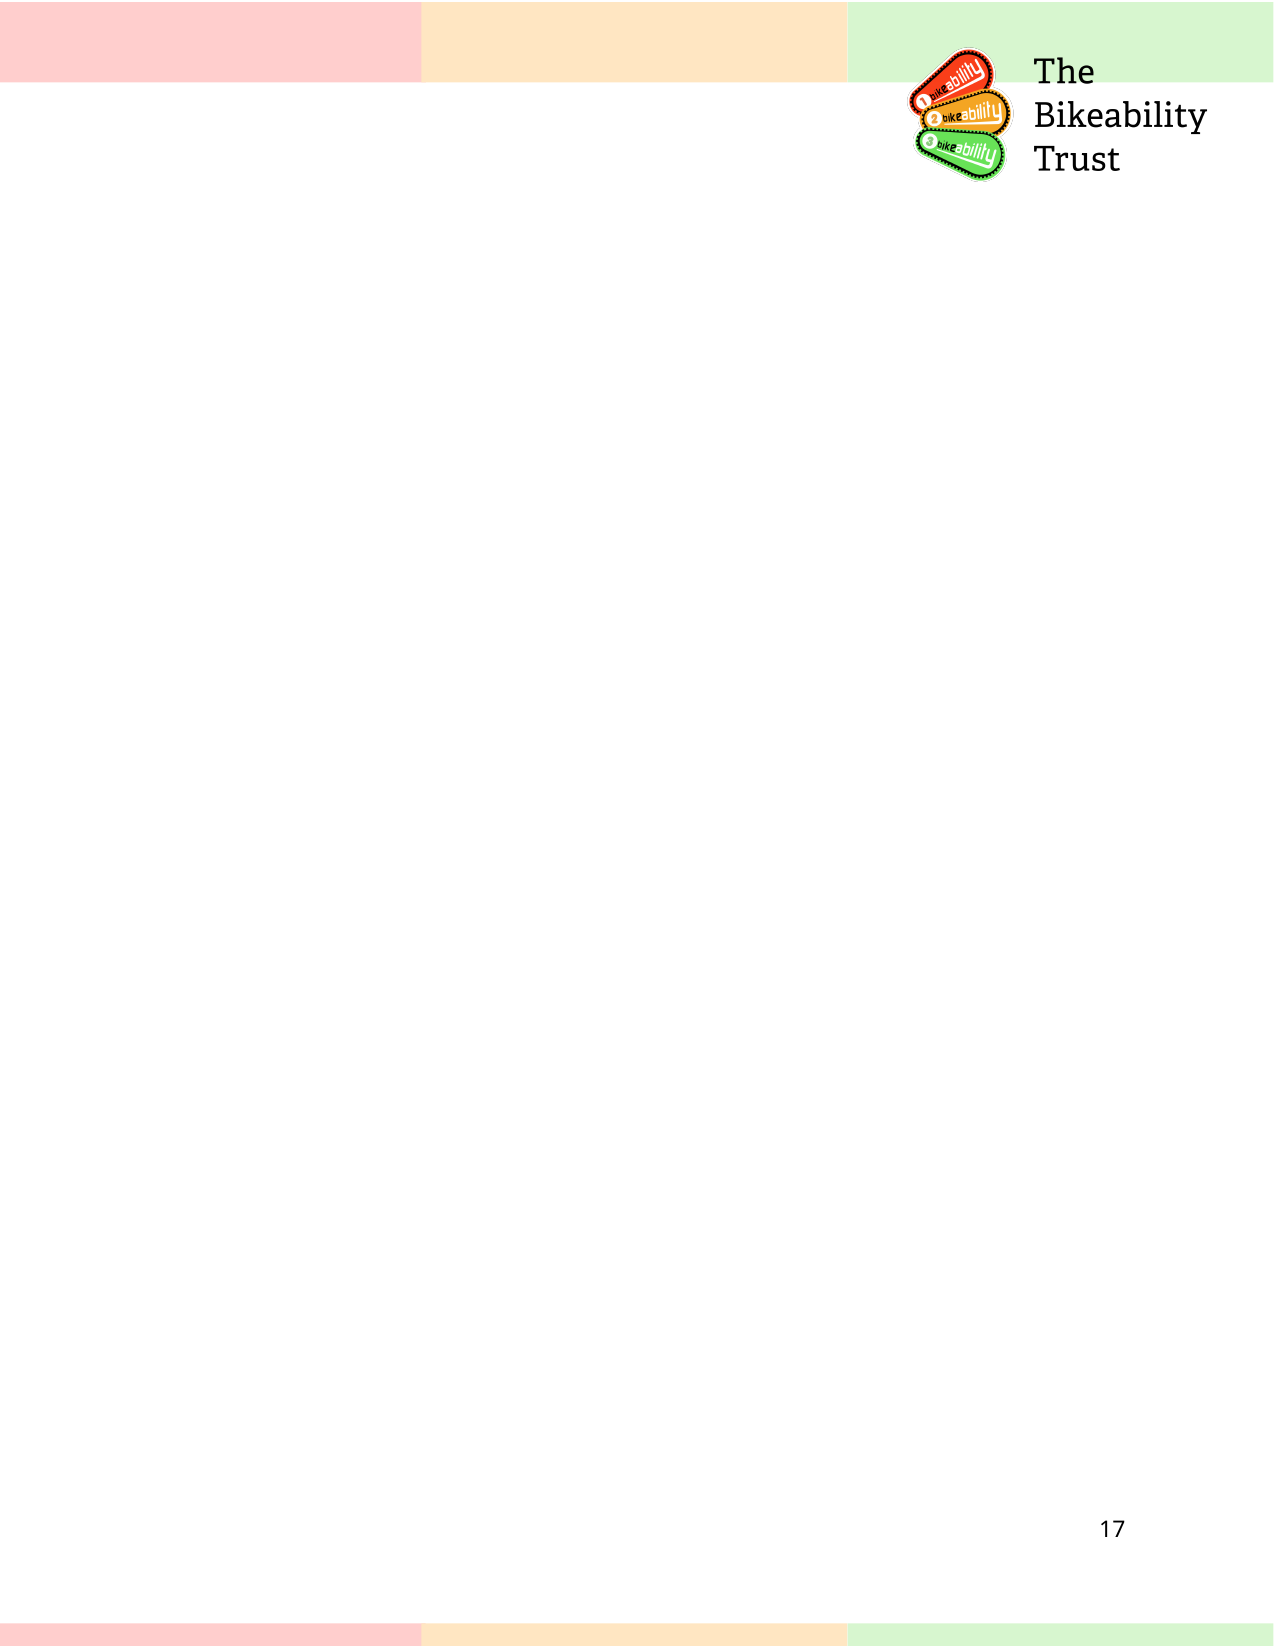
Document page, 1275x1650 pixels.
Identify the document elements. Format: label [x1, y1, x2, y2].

picture [906, 46, 1208, 183]
